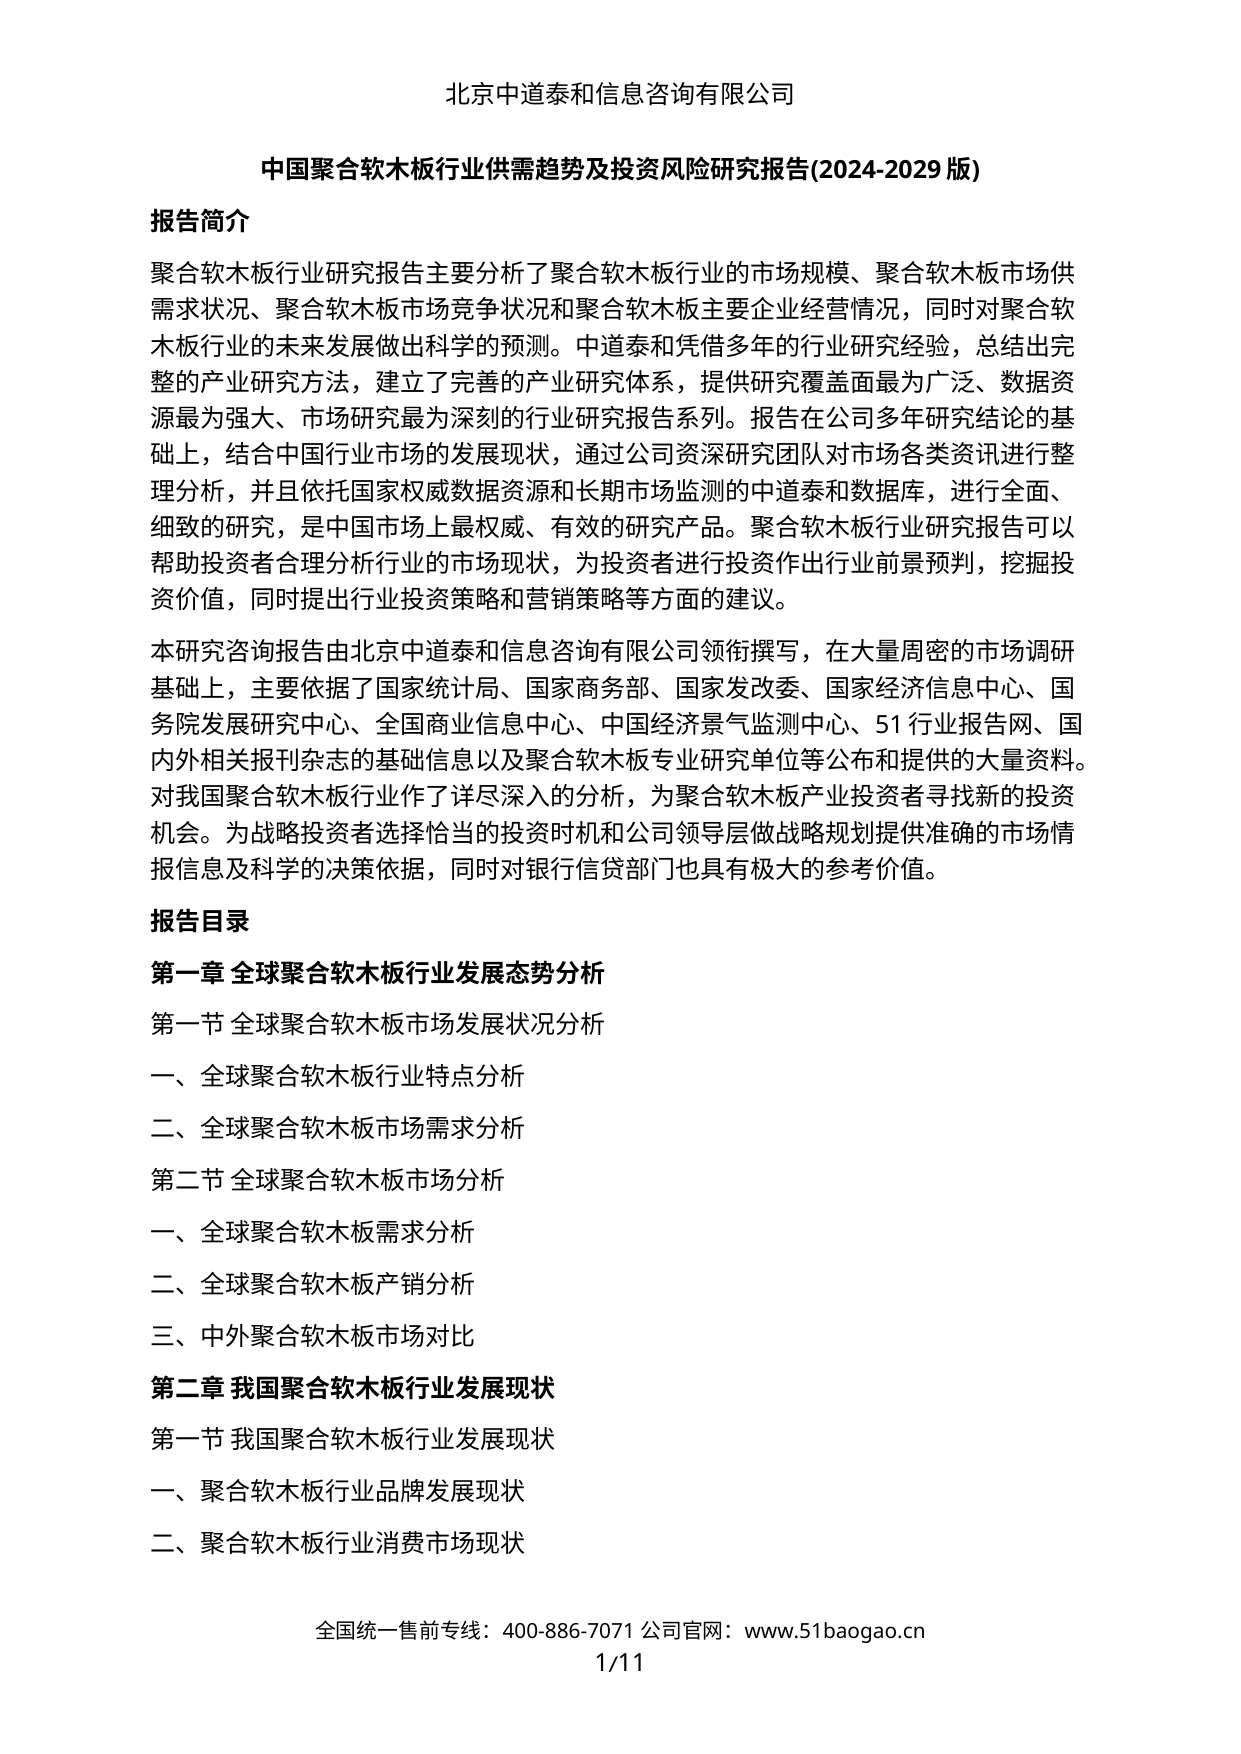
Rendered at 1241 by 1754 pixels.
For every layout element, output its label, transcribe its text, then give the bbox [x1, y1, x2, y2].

text 一、全球聚合软木板需求分析 [150, 1212, 1090, 1249]
text 第一章 全球聚合软木板行业发展态势分析 [150, 953, 1090, 989]
text 一、聚合软木板行业品牌发展现状 [150, 1472, 1090, 1508]
text 二、全球聚合软木板产销分析 [150, 1264, 1090, 1301]
text 一、全球聚合软木板行业特点分析 [150, 1057, 1090, 1093]
text 报告简介 [150, 202, 1090, 238]
text 聚合软木板行业研究报告主要分析了聚合软木板行业的市场规模、聚合软木板市场供需求状况、聚合软木板市场竞争状况和聚合软木板主要企业经营情况，同时对聚合软木板行业的未来发展做出科学的预测。中道泰和凭借多年的行业研究经验，总结出完整的产业研究方法，建立了完善的产业研究体系，提供研究覆盖面最为广泛、数据资源最为强大、市场研究最为深刻的行业研究报告系列。报告在公司多年研究结论的基础上，结合中国行业市场的发展现状，通过公司资深研究团队对市场各类资讯进行整理分析，并且依托国家权威数据资源和长期市场监测的中道泰和数据库，进行全面、细致的研究，是中国市场上最权威、有效的研究产品。聚合软木板行业研究报告可以帮助投资者合理分析行业的市场现状，为投资者进行投资作出行业前景预判，挖掘投资价值，同时提出行业投资策略和营销策略等方面的建议。 [150, 254, 1090, 616]
text 第二章 我国聚合软木板行业发展现状 [150, 1368, 1090, 1404]
text 第一节 全球聚合软木板市场发展状况分析 [150, 1005, 1090, 1041]
text 二、全球聚合软木板市场需求分析 [150, 1109, 1090, 1145]
text 本研究咨询报告由北京中道泰和信息咨询有限公司领衔撰写，在大量周密的市场调研基础上，主要依据了国家统计局、国家商务部、国家发改委、国家经济信息中心、国务院发展研究中心、全国商业信息中心、中国经济景气监测中心、51行业报告网、国内外相关报刊杂志的基础信息以及聚合软木板专业研究单位等公布和提供的大量资料。对我国聚合软木板行业作了详尽深入的分析，为聚合软木板产业投资者寻找新的投资机会。为战略投资者选择恰当的投资时机和公司领导层做战略规划提供准确的市场情报信息及科学的决策依据，同时对银行信贷部门也具有极大的参考价值。 [150, 632, 1090, 886]
text 中国聚合软木板行业供需趋势及投资风险研究报告(2024-2029版) [150, 150, 1090, 186]
text 三、中外聚合软木板市场对比 [150, 1316, 1090, 1352]
text 报告目录 [150, 901, 1090, 937]
text 二、聚合软木板行业消费市场现状 [150, 1524, 1090, 1560]
text 第二节 全球聚合软木板市场分析 [150, 1161, 1090, 1197]
text 第一节 我国聚合软木板行业发展现状 [150, 1420, 1090, 1456]
